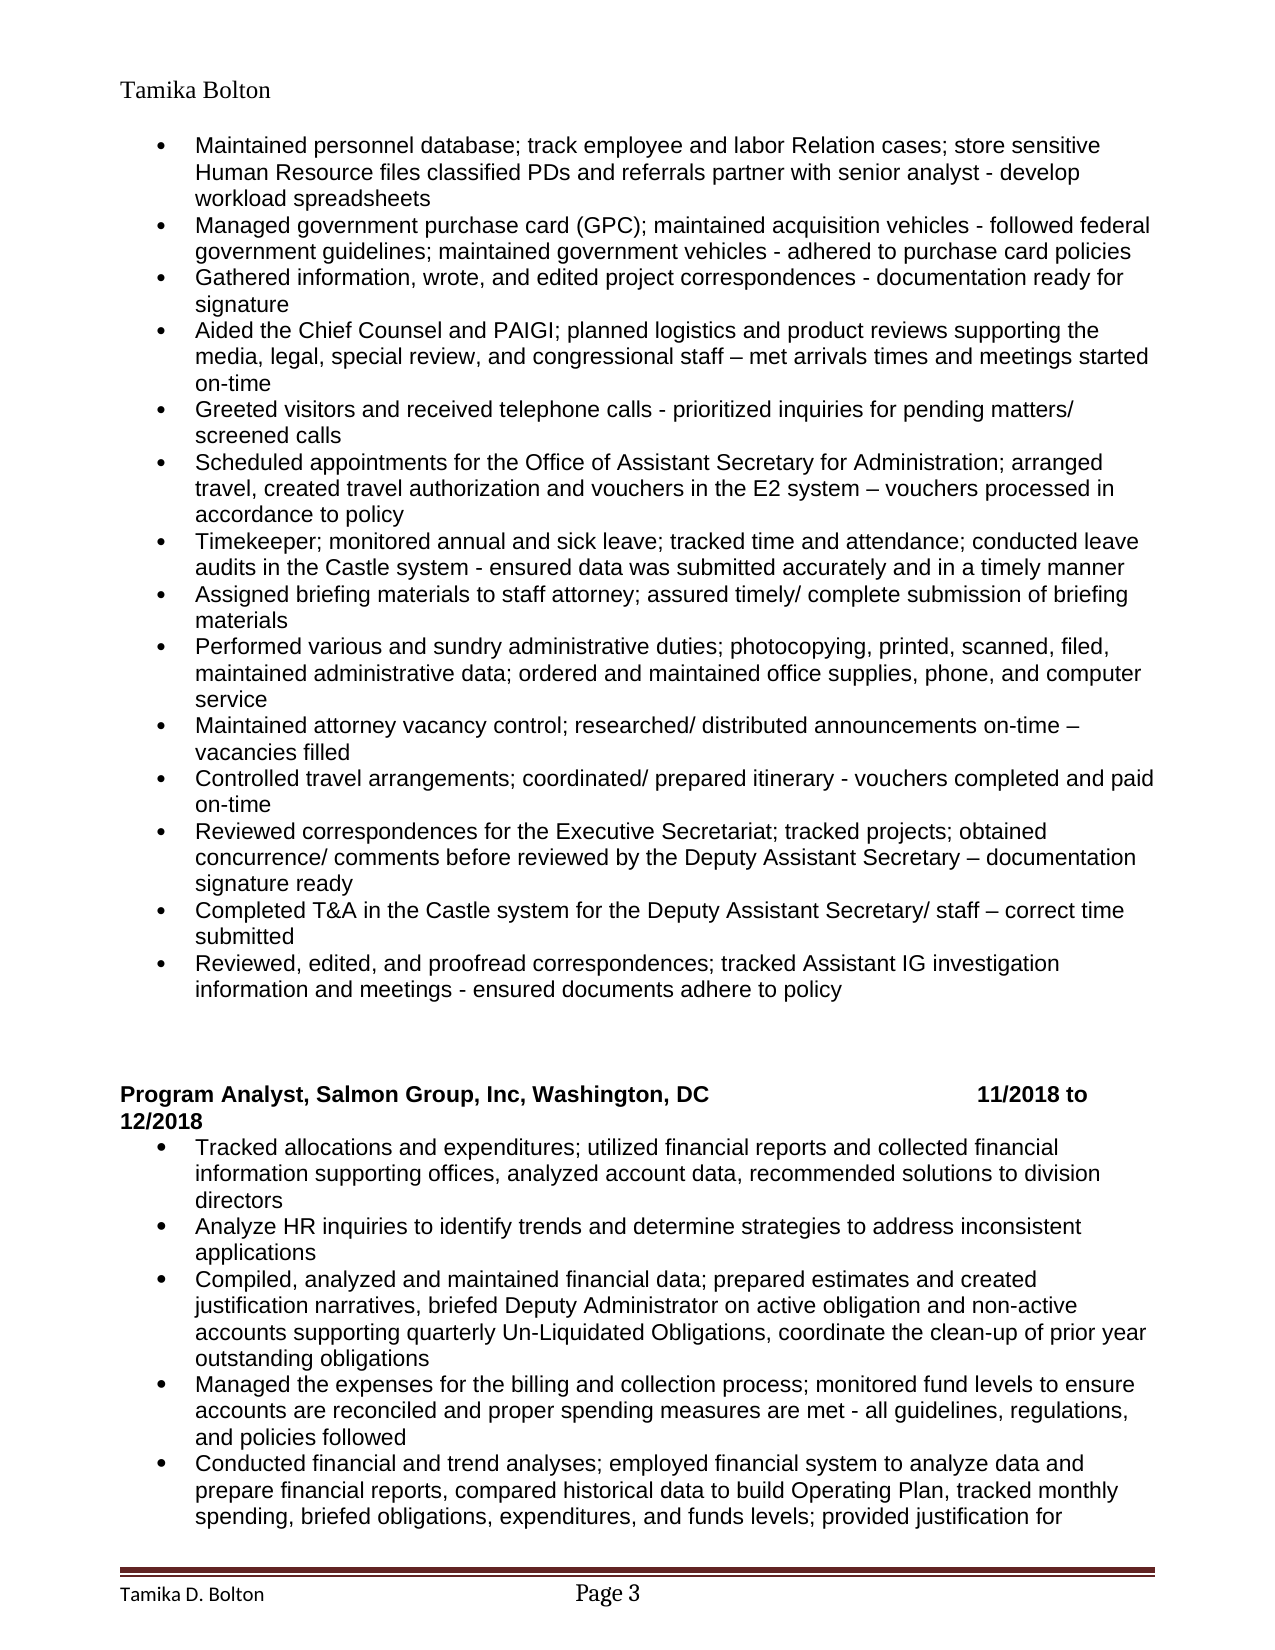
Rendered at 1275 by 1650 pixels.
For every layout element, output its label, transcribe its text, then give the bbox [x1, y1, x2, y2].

list Program Analyst, Salmon Group, Inc, Washington, DC 11/2018 to 12/2018 [120, 1081, 1155, 1134]
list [157, 1450, 1155, 1529]
list Reviewed correspondences for the Executive Secretariat; tracked projects; obtained concurrence/ comments before reviewed by the Deputy Assistant Secretary – documentation signature ready [157, 818, 1155, 897]
list Performed various and sundry administrative duties; photocopying, printed, scanned, filed, maintained administrative data; ordered and maintained office supplies, phone, and computer service [157, 633, 1155, 712]
list Greeted visitors and received telephone calls - prioritized inquiries for pending matters/ screened calls [157, 396, 1155, 449]
list Controlled travel arrangements; coordinated/ prepared itinerary - vouchers completed and paid on-time [157, 765, 1155, 818]
list Maintained attorney vacancy control; researched/ distributed announcements on-time – vacancies filled [157, 712, 1155, 765]
list Managed government purchase card (GPC); maintained acquisition vehicles - followed federal government guidelines; maintained government vehicles - adhered to purchase card policies [157, 212, 1155, 264]
list Compiled, analyzed and maintained financial data; prepared estimates and created justification narratives, briefed Deputy Administrator on active obligation and non-active accounts supporting quarterly Un-Liquidated Obligations, coordinate the clean-up of prior year outstanding obligations [157, 1266, 1155, 1371]
list Reviewed, edited, and proofread correspondences; tracked Assistant IG investigation information and meetings - ensured documents adhere to policy [157, 949, 1155, 1002]
list Managed the expenses for the billing and collection process; monitored fund levels to ensure accounts are reconciled and proper spending measures are met - all guidelines, regulations, and policies followed [157, 1371, 1155, 1450]
list Assigned briefing materials to staff attorney; assured timely/ complete submission of briefing materials [157, 581, 1155, 633]
list Scheduled appointments for the Office of Assistant Secretary for Administration; arranged travel, created travel authorization and vouchers in the E2 system – vouchers processed in accordance to policy [157, 449, 1155, 528]
list Aided the Chief Counsel and PAIGI; planned logistics and product reviews supporting the media, legal, special review, and congressional staff – met arrivals times and meetings started on-time [157, 317, 1155, 396]
list Maintained personnel database; track employee and labor Relation cases; store sensitive Human Resource files classified PDs and referrals partner with senior analyst - develop workload spreadsheets [157, 132, 1155, 212]
list Gathered information, wrote, and edited project correspondences - documentation ready for signature [157, 264, 1155, 317]
list Tracked allocations and expenditures; utilized financial reports and collected financial information supporting offices, analyzed account data, recommended solutions to division directors [157, 1134, 1155, 1213]
list Completed T&A in the Castle system for the Deputy Assistant Secretary/ staff – correct time submitted [157, 897, 1155, 949]
list Timekeeper; monitored annual and sick leave; tracked time and attendance; conducted leave audits in the Castle system - ensured data was submitted accurately and in a timely manner [157, 528, 1155, 581]
list Analyze HR inquiries to identify trends and determine strategies to address inconsistent applications [157, 1213, 1155, 1266]
